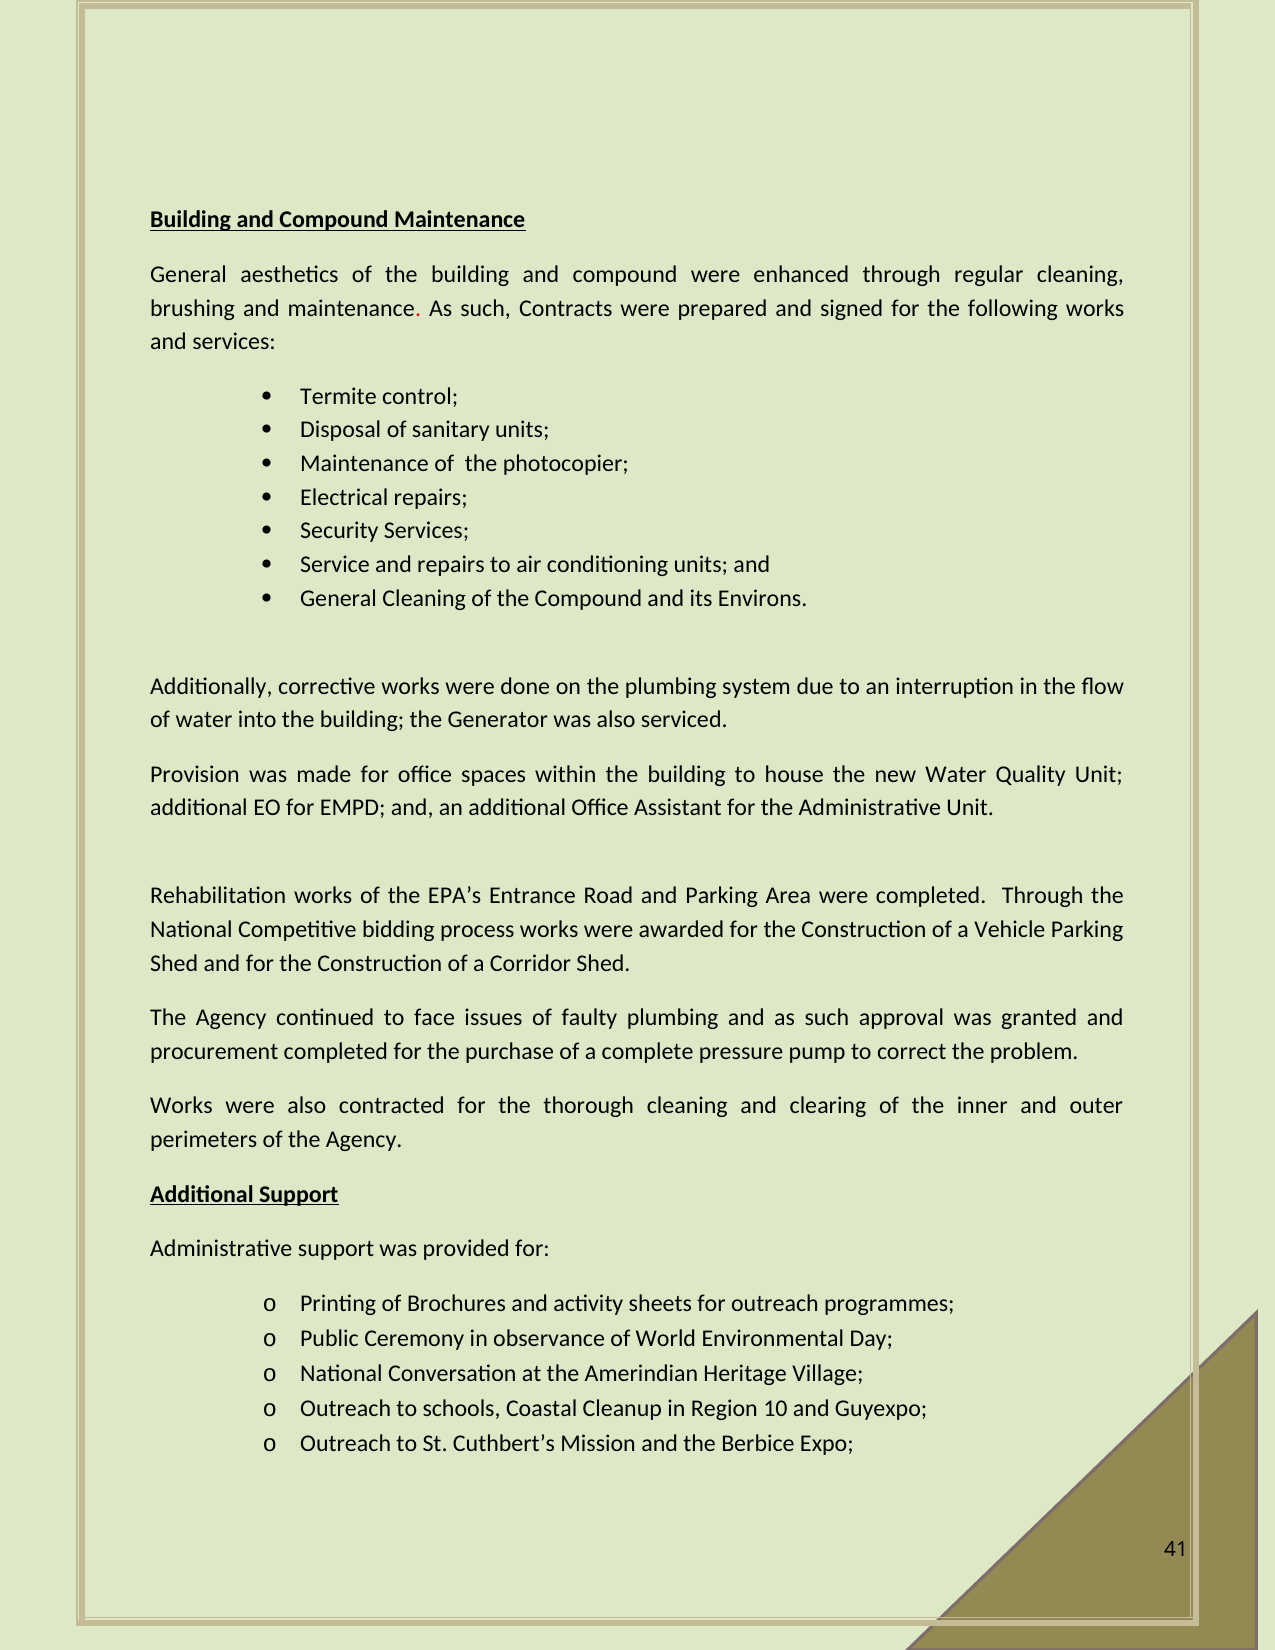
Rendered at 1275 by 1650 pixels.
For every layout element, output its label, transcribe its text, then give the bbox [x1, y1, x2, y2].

text Building and Compound Maintenance [150, 204, 1125, 234]
list Public Ceremony in observance of World Environmental Day; [262, 1323, 1125, 1353]
list Security Services; [262, 515, 1125, 544]
list Electrical repairs; [262, 482, 1125, 511]
list Maintenance of the photocopier; [262, 448, 1125, 477]
text Works were also contracted for the thorough cleaning and clearing of the inner and outer perimeters of the Agency. [150, 1091, 1125, 1153]
list Termite control; [262, 381, 1125, 410]
list Service and repairs to air conditioning units; and [262, 549, 1125, 578]
text General aesthetics of the building and compound were enhanced through regular cleaning, brushing and maintenance. As such, Contracts were prepared and signed for the following works and services: [150, 259, 1125, 356]
text Provision was made for office spaces within the building to house the new Water Quality Unit; additional EO for EMPD; and, an additional Office Assistant for the Administrative Unit. [150, 759, 1125, 822]
list Disposal of sanitary units; [262, 414, 1125, 444]
text Rehabilitation works of the EPA’s Entrance Road and Parking Area were completed. Through the National Competitive bidding process works were awarded for the Construction of a Vehicle Parking Shed and for the Construction of a Corridor Shed. [150, 881, 1125, 977]
list Outreach to schools, Coastal Cleanup in Region 10 and Guyexpo; [262, 1393, 1125, 1423]
list General Cleaning of the Compound and its Environs. [262, 583, 1125, 612]
text Additionally, corrective works were done on the plumbing system due to an interruption in the flow of water into the building; the Generator was also serviced. [150, 671, 1125, 734]
text Additional Support [150, 1179, 1125, 1208]
list Printing of Brochures and activity sheets for outreach programmes; [262, 1288, 1125, 1318]
text The Agency continued to face issues of faulty plumbing and as such approval was granted and procurement completed for the purchase of a complete pressure pump to correct the problem. [150, 1002, 1125, 1065]
text Administrative support was provided for: [150, 1233, 1125, 1262]
list National Conversation at the Amerindian Heritage Village; [262, 1358, 1125, 1388]
list Outreach to St. Cuthbert’s Mission and the Berbice Expo; [262, 1428, 1125, 1458]
